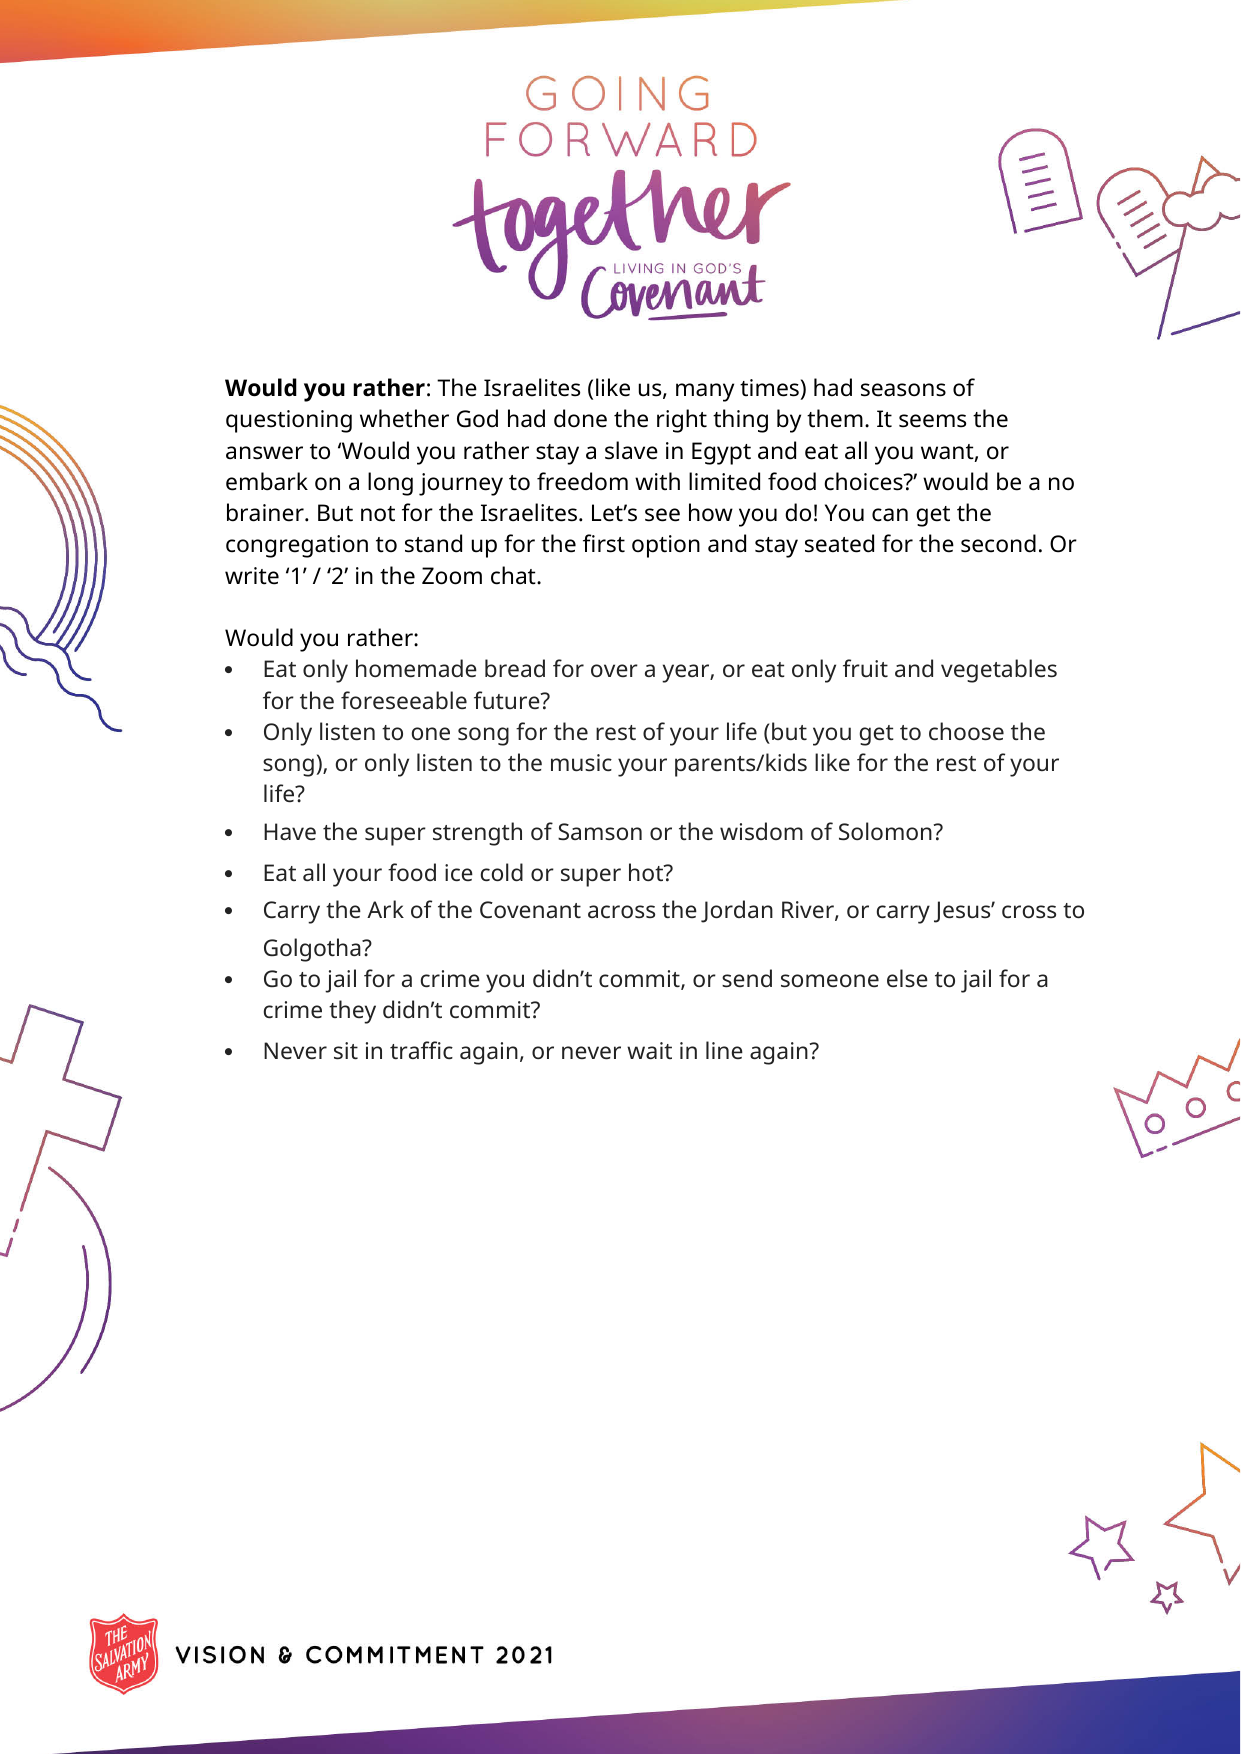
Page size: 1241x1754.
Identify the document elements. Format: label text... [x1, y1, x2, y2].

list Never sit in traffic again, or never wait in line again? [225, 1025, 1090, 1066]
list Eat all your food ice cold or super hot? [225, 847, 1090, 888]
list Carry the Ark of the Covenant across the Jordan River, or carry Jesus’ cross to Golgotha? [225, 888, 1090, 963]
list Would you rather: [225, 622, 1090, 653]
list Would you rather: The Israelites (like us, many times) had seasons of questioning whether God had done the right thing by them. It seems the answer to ‘Would you rather stay a slave in Egypt and eat all you want, or embark on a long journey to freedom with limited food choices?’ would be a no brainer. But not for the Israelites. Let’s see how you do! You can get the congregation to stand up for the first option and stay seated for the second. Or write ‘1’ / ‘2’ in the Zoom chat. [225, 372, 1090, 591]
list Have the super strength of Samson or the wisdom of Solomon? [225, 810, 1090, 847]
list Go to jail for a crime you didn’t commit, or send someone else to jail for a crime they didn’t commit? [225, 963, 1090, 1025]
list Eat only homemade bread for over a year, or eat only fruit and vegetables for the foreseeable future? [225, 653, 1090, 716]
picture [0, 0, 1241, 1754]
list Only listen to one song for the rest of your life (but you get to choose the song), or only listen to the music your parents/kids like for the rest of your life? [225, 716, 1090, 810]
